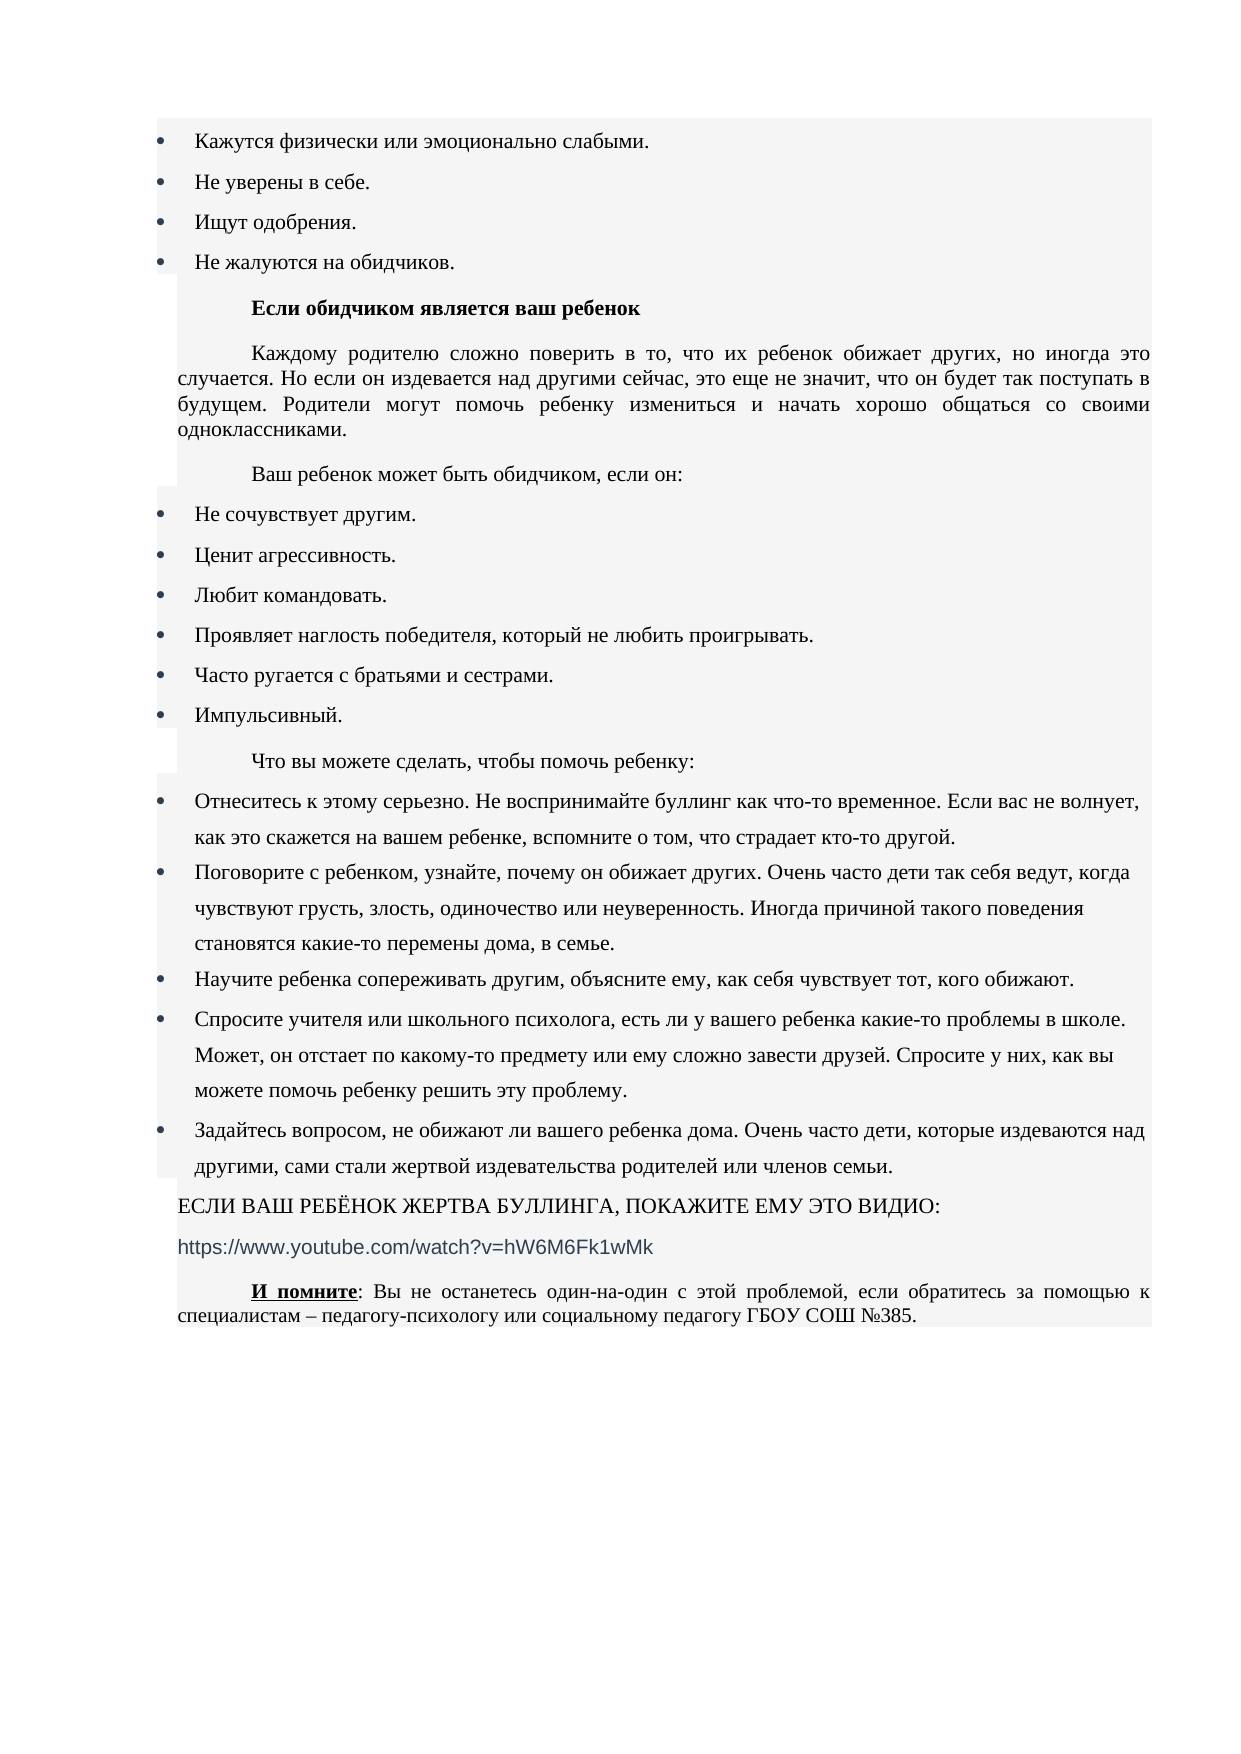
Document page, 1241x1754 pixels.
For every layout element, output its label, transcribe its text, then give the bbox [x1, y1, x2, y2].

list Импульсивный. [157, 692, 1152, 728]
text ЕСЛИ ВАШ РЕБЁНОК ЖЕРТВА БУЛЛИНГА, ПОКАЖИТЕ ЕМУ ЭТО ВИДИО: [177, 1183, 1152, 1218]
text Каждому родителю сложно поверить в то, что их ребенок обижает других, но иногда это случается. Но если он издевается над другими сейчас, это еще не значит, что он будет так поступать в будущем. Родители могут помочь ребенку измениться и начать хорошо общаться со своими одноклассниками. [177, 340, 1152, 441]
text Ваш ребенок может быть обидчиком, если он: [177, 461, 1152, 486]
list Задайтесь вопросом, не обижают ли вашего ребенка дома. Очень часто дети, которые издеваются над другими, сами стали жертвой издевательства родителей или членов семьи. [157, 1107, 1152, 1178]
list Ищут одобрения. [157, 198, 1152, 234]
list Ценит агрессивность. [157, 531, 1152, 567]
list Не сочувствует другим. [157, 491, 1152, 527]
list Отнеситесь к этому серьезно. Не воспринимайте буллинг как что-то временное. Если вас не волнует, как это скажется на вашем ребенке, вспомните о том, что страдает кто-то другой. [157, 778, 1152, 849]
list Не жалуются на обидчиков. [157, 239, 1152, 274]
text И помните: Вы не останетесь один-на-один с этой проблемой, если обратитесь за помощью к специалистам – педагогу-психологу или социальному педагогу ГБОУ СОШ №385. [177, 1279, 1152, 1327]
list Проявляет наглость победителя, который не любить проигрывать. [157, 612, 1152, 647]
list Любит командовать. [157, 572, 1152, 607]
list Научите ребенка сопереживать другим, объясните ему, как себя чувствует тот, кого обижают. [157, 956, 1152, 991]
list Не уверены в себе. [157, 158, 1152, 194]
list Кажутся физически или эмоционально слабыми. [157, 118, 1152, 154]
text Если обидчиком является ваш ребенок [177, 294, 1152, 320]
list Спросите учителя или школьного психолога, есть ли у вашего ребенка какие-то проблемы в школе. Может, он отстает по какому-то предмету или ему сложно завести друзей. Спросите у них, как вы можете помочь ребенку решить эту проблему. [157, 996, 1152, 1102]
text https://www.youtube.com/watch?v=hW6M6Fk1wMk [177, 1223, 1152, 1258]
list Часто ругается с братьями и сестрами. [157, 652, 1152, 687]
list Поговорите с ребенком, узнайте, почему он обижает других. Очень часто дети так себя ведут, когда чувствуют грусть, злость, одиночество или неуверенность. Иногда причиной такого поведения становятся какие-то перемены дома, в семье. [157, 849, 1152, 956]
text Что вы можете сделать, чтобы помочь ребенку: [177, 748, 1152, 773]
